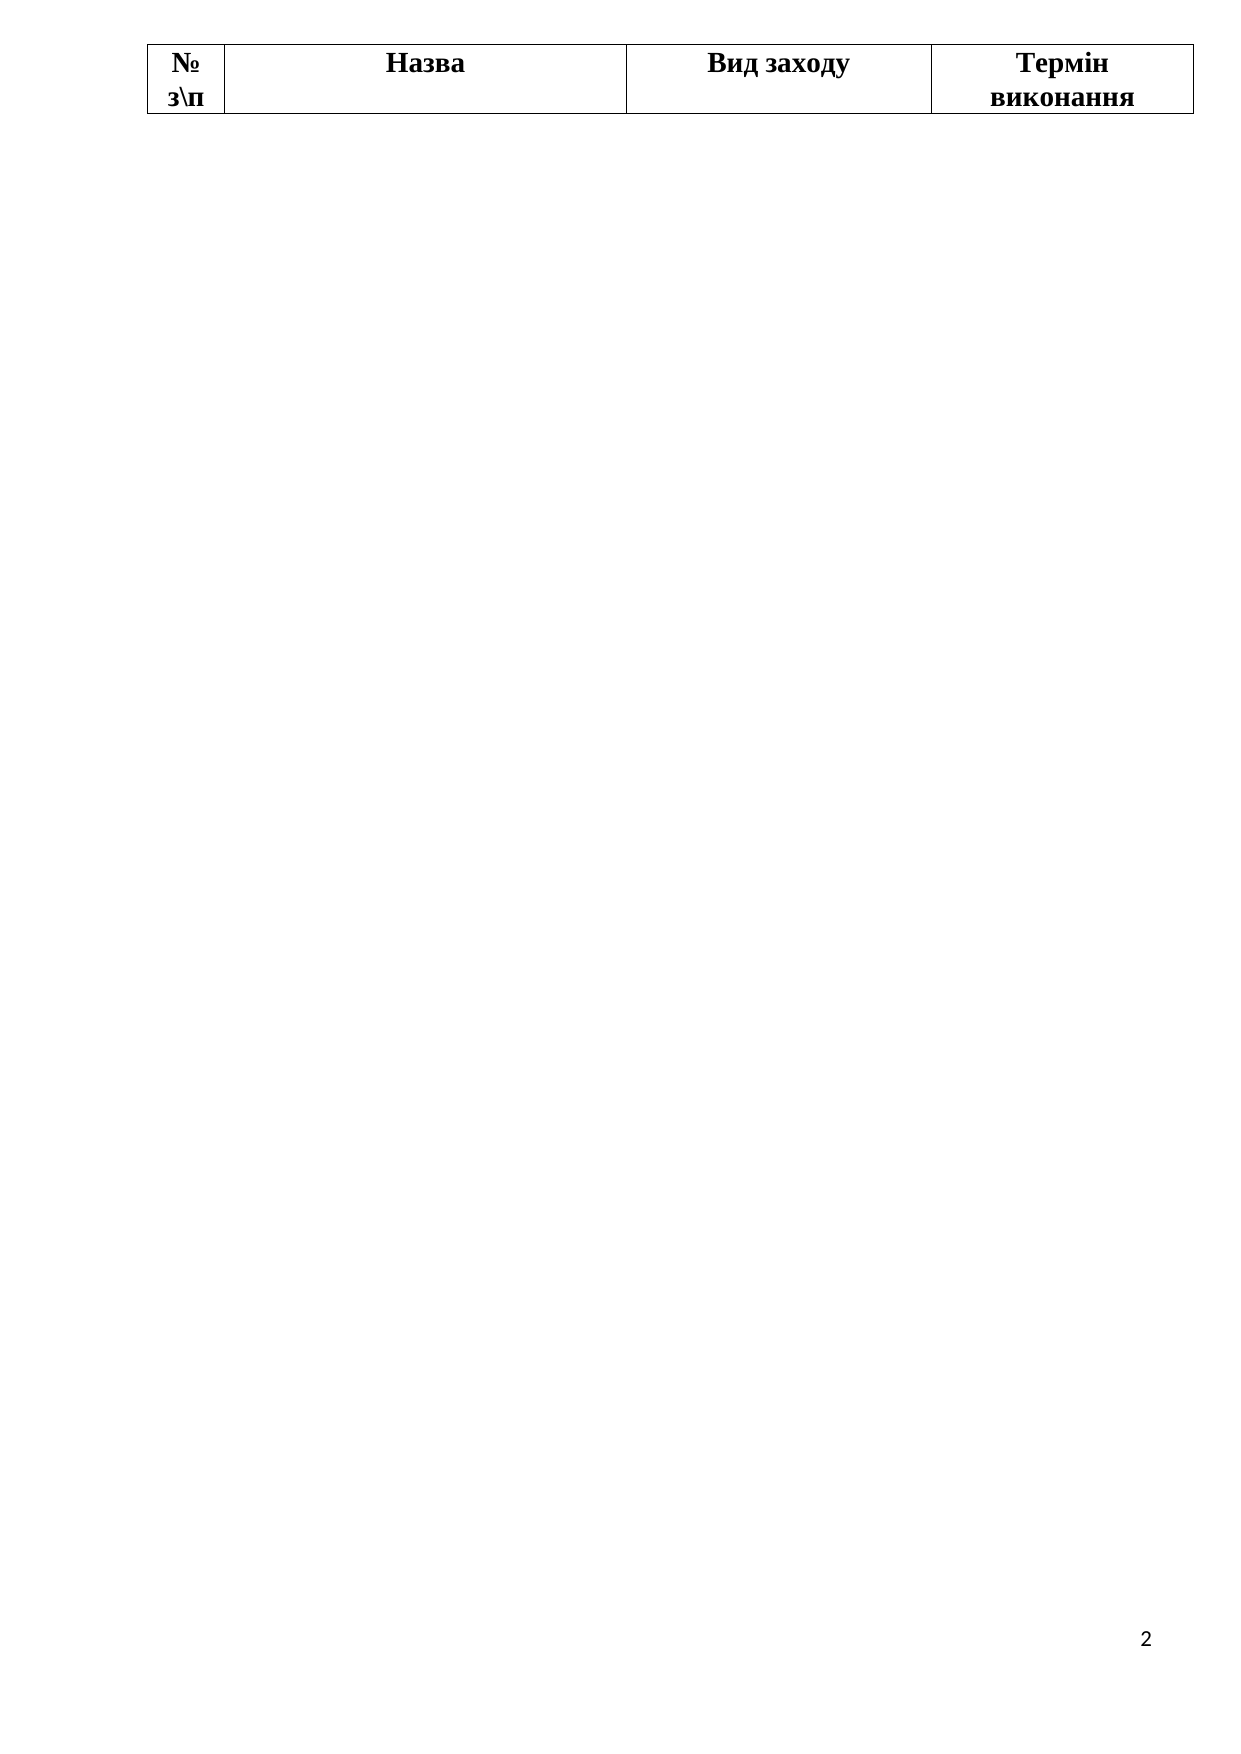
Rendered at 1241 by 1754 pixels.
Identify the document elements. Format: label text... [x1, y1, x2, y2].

table_header Назва [225, 45, 626, 112]
table_header Термін виконання [932, 45, 1193, 112]
table_header Вид заходу [627, 45, 931, 112]
table_header № з\п [148, 45, 224, 112]
